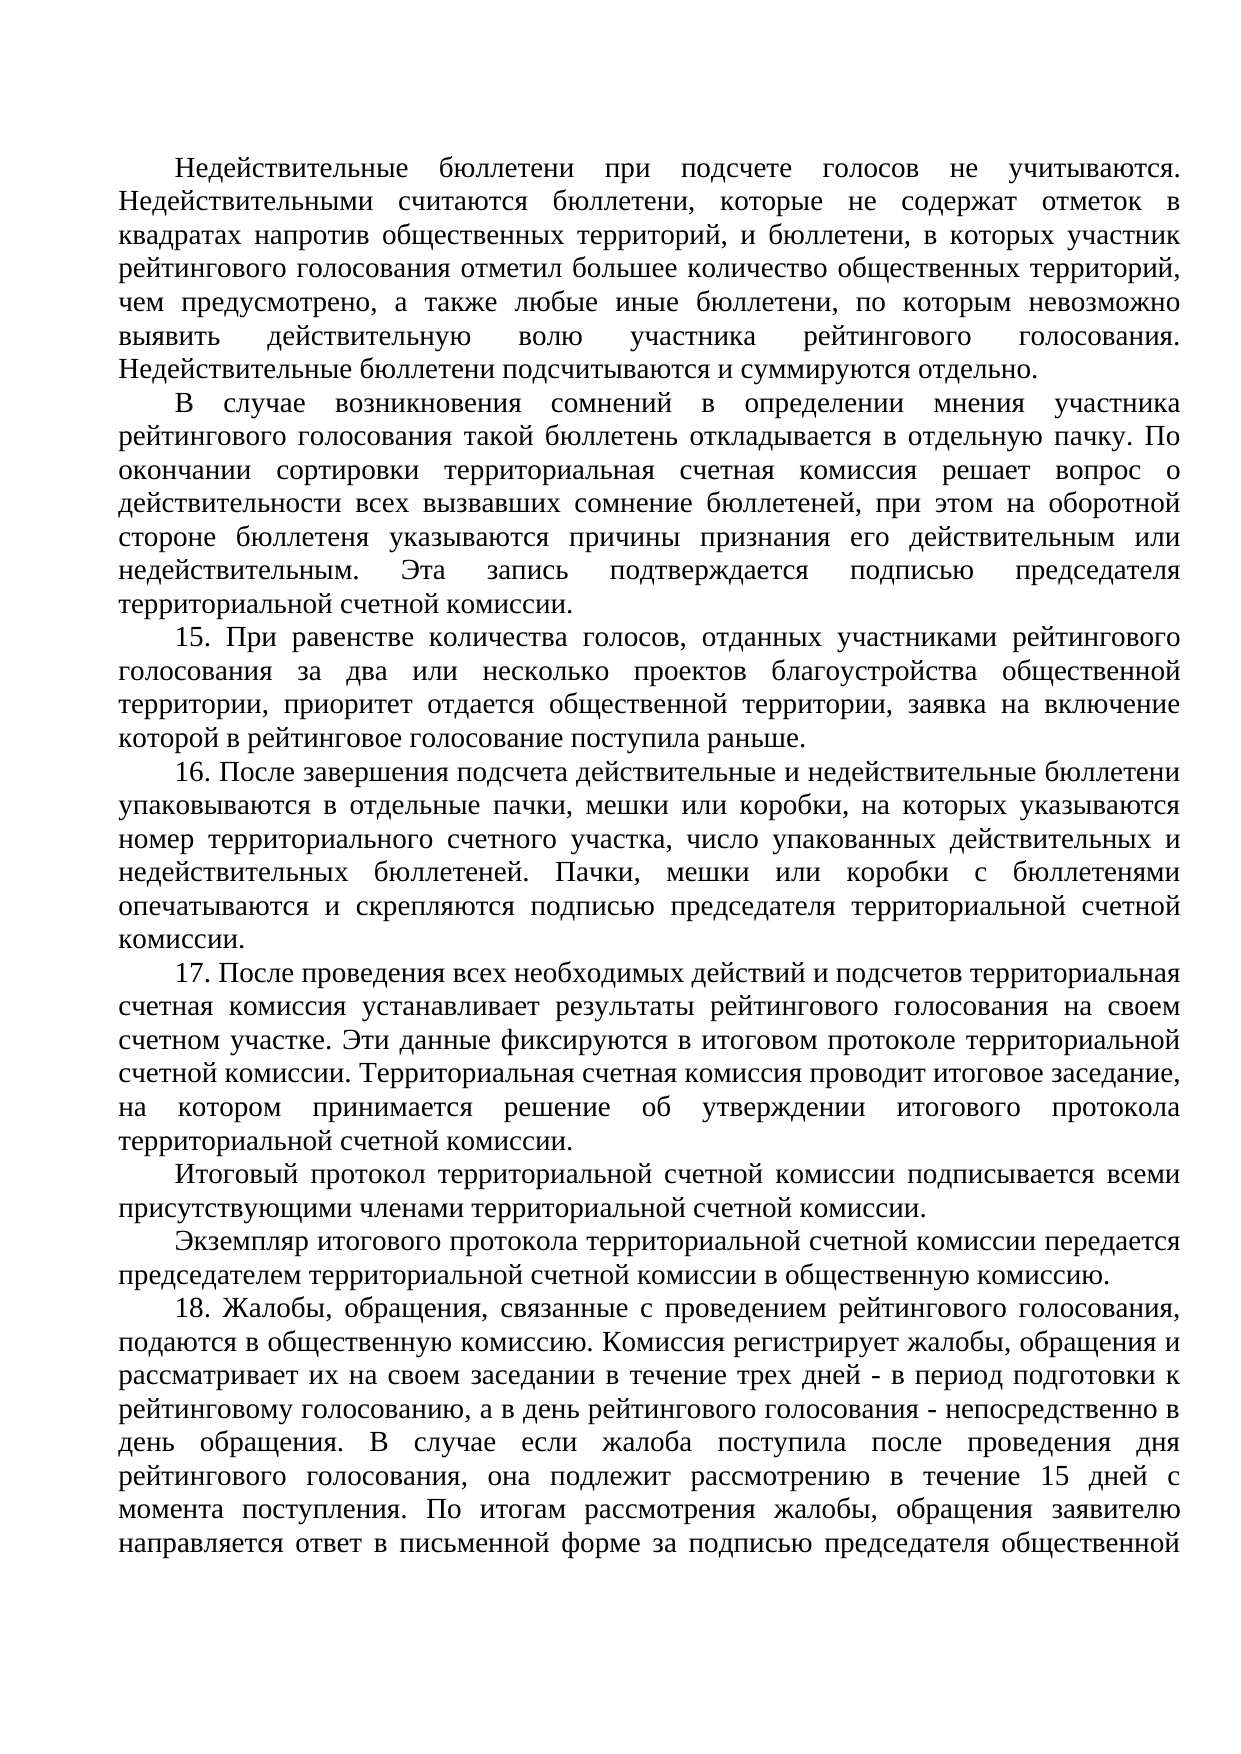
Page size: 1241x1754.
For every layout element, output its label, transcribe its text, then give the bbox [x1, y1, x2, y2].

text Экземпляр итогового протокола территориальной счетной комиссии передается председателем территориальной счетной комиссии в общественную комиссию. [118, 1223, 1181, 1290]
text В случае возникновения сомнений в определении мнения участника рейтингового голосования такой бюллетень откладывается в отдельную пачку. По окончании сортировки территориальная счетная комиссия решает вопрос о действительности всех вызвавших сомнение бюллетеней, при этом на оборотной стороне бюллетеня указываются причины признания его действительным или недействительным. Эта запись подтверждается подписью председателя территориальной счетной комиссии. [118, 385, 1181, 619]
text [118, 1290, 1181, 1559]
text 16. После завершения подсчета действительные и недействительные бюллетени упаковываются в отдельные пачки, мешки или коробки, на которых указываются номер территориального счетного участка, число упакованных действительных и недействительных бюллетеней. Пачки, мешки или коробки с бюллетенями опечатываются и скрепляются подписью председателя территориальной счетной комиссии. [118, 754, 1181, 955]
text Недействительные бюллетени при подсчете голосов не учитываются. Недействительными считаются бюллетени, которые не содержат отметок в квадратах напротив общественных территорий, и бюллетени, в которых участник рейтингового голосования отметил большее количество общественных территорий, чем предусмотрено, а также любые иные бюллетени, по которым невозможно выявить действительную волю участника рейтингового голосования. Недействительные бюллетени подсчитываются и суммируются отдельно. [118, 150, 1181, 385]
text 15. При равенстве количества голосов, отданных участниками рейтингового голосования за два или несколько проектов благоустройства общественной территории, приоритет отдается общественной территории, заявка на включение которой в рейтинговое голосование поступила раньше. [118, 619, 1181, 754]
text Итоговый протокол территориальной счетной комиссии подписывается всеми присутствующими членами территориальной счетной комиссии. [118, 1156, 1181, 1223]
text 17. После проведения всех необходимых действий и подсчетов территориальная счетная комиссия устанавливает результаты рейтингового голосования на своем счетном участке. Эти данные фиксируются в итоговом протоколе территориальной счетной комиссии. Территориальная счетная комиссия проводит итоговое заседание, на котором принимается решение об утверждении итогового протокола территориальной счетной комиссии. [118, 955, 1181, 1156]
